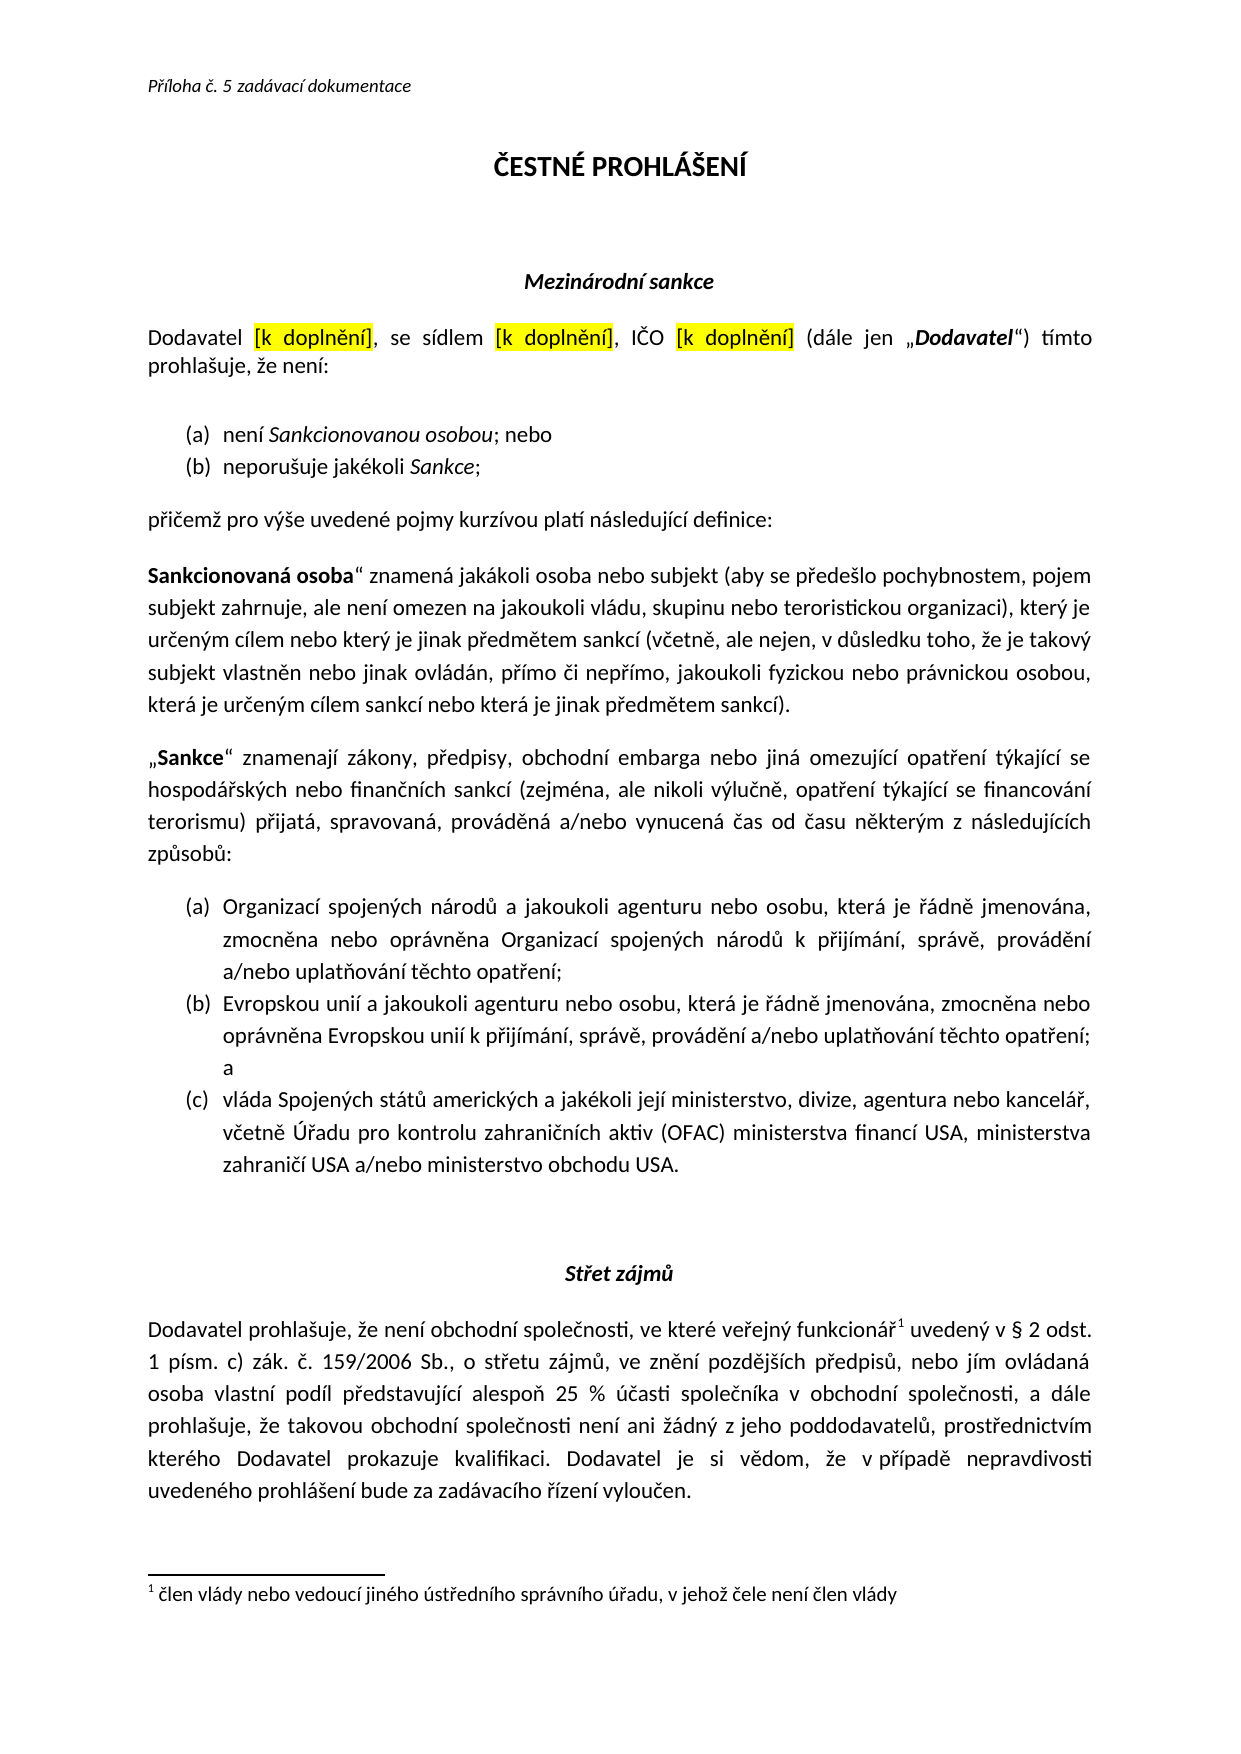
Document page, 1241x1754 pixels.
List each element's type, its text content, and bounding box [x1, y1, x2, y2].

text ČESTNÉ PROHLÁŠENÍ [148, 148, 1093, 183]
list neporušuje jakékoli Sankce; [185, 452, 1093, 480]
text Dodavatel prohlašuje, že není obchodní společnosti, ve které veřejný funkcionář uvedený v § 2 odst. 1 písm. c) zák. č. 159/2006 Sb., o střetu zájmů, ve znění pozdějších předpisů, nebo jím ovládaná osoba vlastní podíl představující alespoň 25 % účasti společníka v obchodní společnosti, a dále prohlašuje, že takovou obchodní společnosti není ani žádný z jeho poddodavatelů, prostřednictvím kterého Dodavatel prokazuje kvalifikaci. Dodavatel je si vědom, že v případě nepravdivosti uvedeného prohlášení bude za zadávacího řízení vyloučen. [148, 1315, 1093, 1504]
text přičemž pro výše uvedené pojmy kurzívou platí následující definice: [148, 505, 1093, 533]
text Mezinárodní sankce [148, 267, 1093, 295]
list není Sankcionovanou osobou; nebo [185, 420, 1093, 448]
text Dodavatel [k doplnění], se sídlem [k doplnění], IČO [k doplnění] (dále jen „Dodavatel“) tímto prohlašuje, že není: [148, 323, 1093, 379]
text Sankcionovaná osoba“ znamená jakákoli osoba nebo subjekt (aby se předešlo pochybnostem, pojem subjekt zahrnuje, ale není omezen na jakoukoli vládu, skupinu nebo teroristickou organizaci), který je určeným cílem nebo který je jinak předmětem sankcí (včetně, ale nejen, v důsledku toho, že je takový subjekt vlastněn nebo jinak ovládán, přímo či nepřímo, jakoukoli fyzickou nebo právnickou osobou, která je určeným cílem sankcí nebo která je jinak předmětem sankcí). [148, 561, 1093, 718]
text Střet zájmů [148, 1259, 1093, 1287]
list Evropskou unií a jakoukoli agenturu nebo osobu, která je řádně jmenována, zmocněna nebo oprávněna Evropskou unií k přijímání, správě, provádění a/nebo uplatňování těchto opatření; a [185, 989, 1093, 1081]
text „Sankce“ znamenají zákony, předpisy, obchodní embarga nebo jiná omezující opatření týkající se hospodářských nebo finančních sankcí (zejména, ale nikoli výlučně, opatření týkající se financování terorismu) přijatá, spravovaná, prováděná a/nebo vynucená čas od času některým z následujících způsobů: [148, 743, 1093, 867]
list vláda Spojených států amerických a jakékoli její ministerstvo, divize, agentura nebo kancelář, včetně Úřadu pro kontrolu zahraničních aktiv (OFAC) ministerstva financí USA, ministerstva zahraničí USA a/nebo ministerstvo obchodu USA. [185, 1086, 1093, 1178]
list Organizací spojených národů a jakoukoli agenturu nebo osobu, která je řádně jmenována, zmocněna nebo oprávněna Organizací spojených národů k přijímání, správě, provádění a/nebo uplatňování těchto opatření; [185, 892, 1093, 985]
